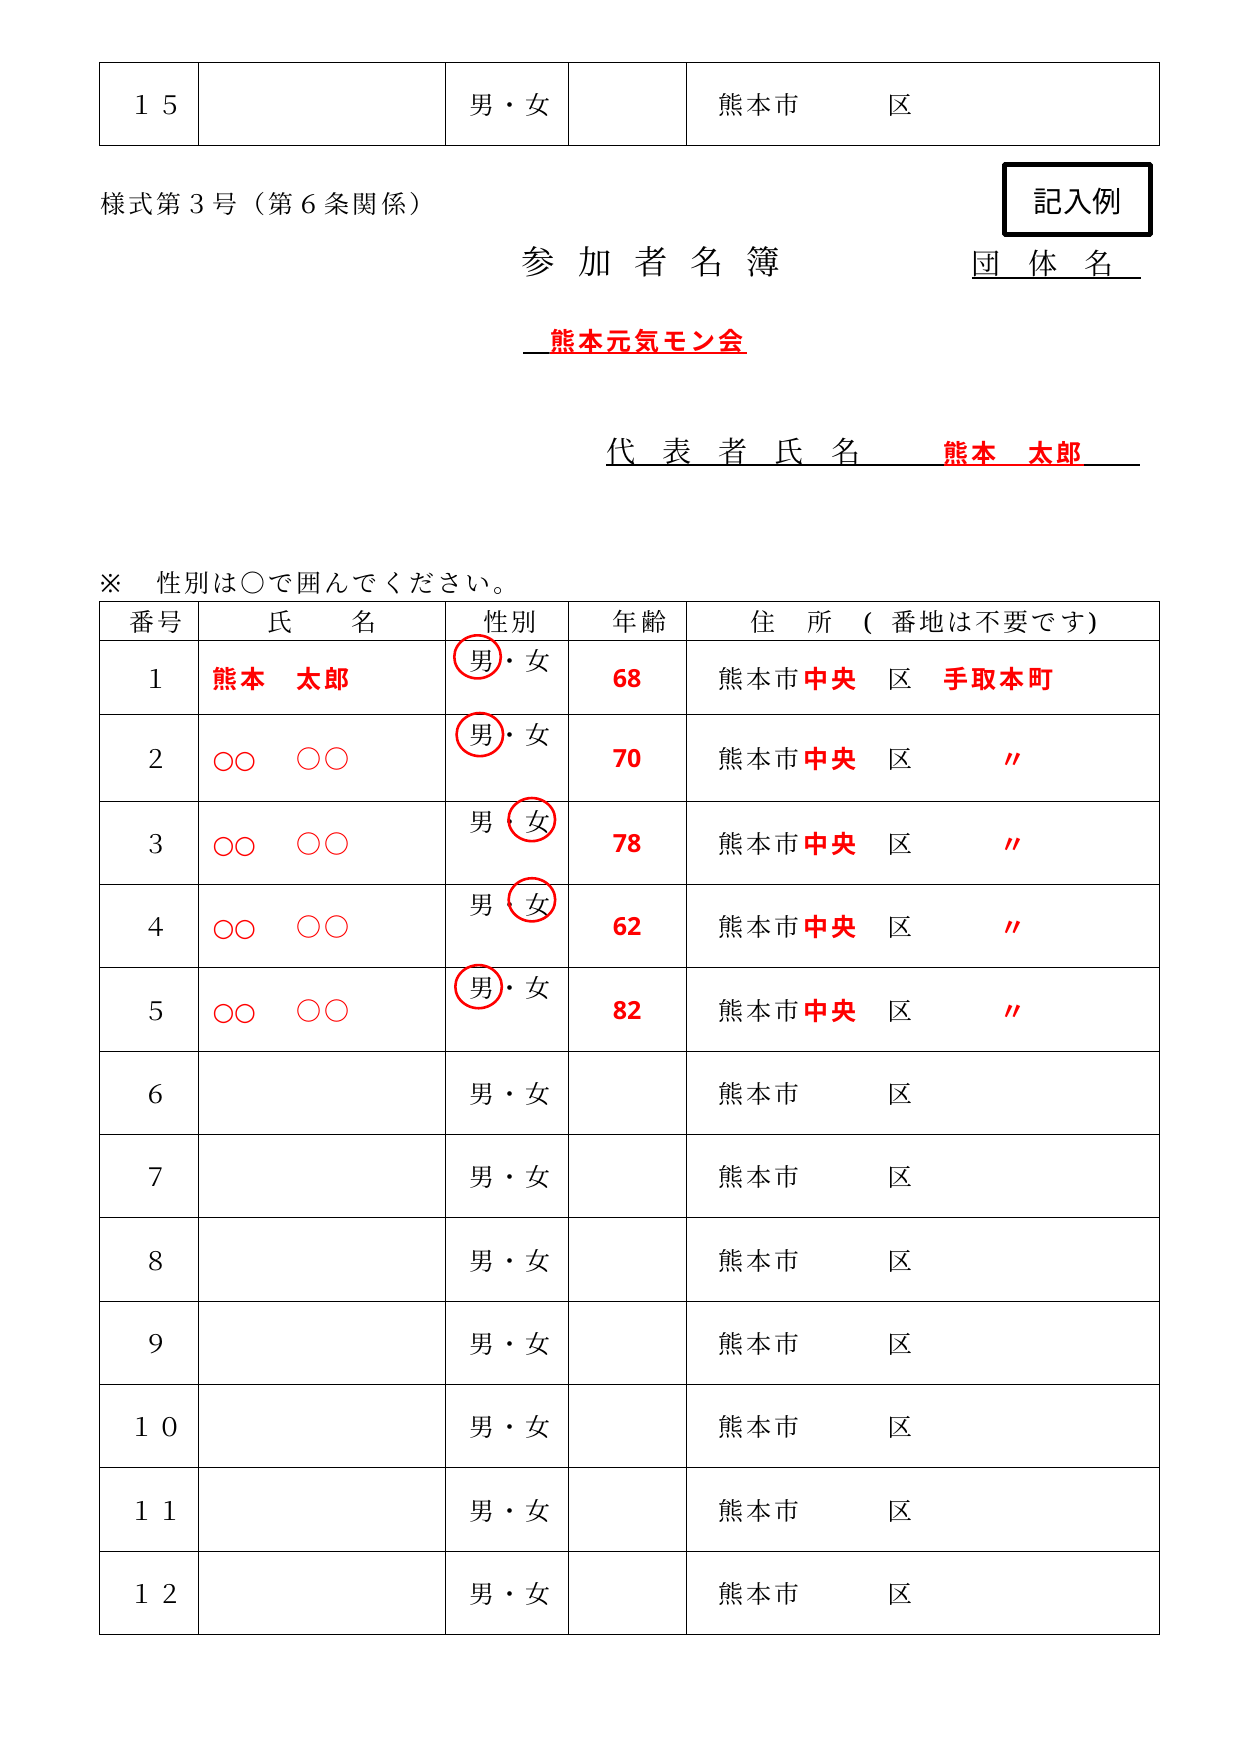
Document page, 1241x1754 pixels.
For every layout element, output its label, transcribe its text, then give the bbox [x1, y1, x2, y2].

table_cell １ [100, 641, 198, 714]
table_cell [569, 1218, 686, 1301]
table_cell 熊本市 区 [687, 1302, 1159, 1384]
table_cell 男・女 [446, 1135, 568, 1217]
table_cell 熊本市中央 区 〃 [687, 802, 1159, 884]
table_cell １２ [100, 1552, 198, 1634]
table_cell 熊本市中央 区 〃 [687, 885, 1159, 967]
table_cell ５ [100, 968, 198, 1051]
table_cell [569, 63, 686, 145]
table_cell 男・女 [446, 63, 568, 145]
table_cell 熊本市 区 [687, 1468, 1159, 1551]
table_cell [199, 1052, 445, 1134]
table_cell [199, 1302, 445, 1384]
table_header 性別 [446, 602, 568, 640]
text 代表者氏名 熊本 太郎 [100, 374, 1140, 487]
table_cell ３ [100, 802, 198, 884]
table_cell 男・女 [446, 1218, 568, 1301]
table_cell 熊本市 区 [687, 1052, 1159, 1134]
table_cell 熊本市中央 区 〃 [687, 715, 1159, 801]
list 性別は○で囲んでください。 [100, 563, 1140, 601]
table_cell 男・女 [446, 1468, 568, 1551]
table_cell 男・女 [446, 1302, 568, 1384]
table_header 氏 名 [199, 602, 445, 640]
table_cell ２ [100, 715, 198, 801]
table_cell 熊本市 区 [687, 1552, 1159, 1634]
table_cell 男・女 [446, 885, 568, 967]
table_cell ○○ ○○ [199, 715, 445, 801]
table_cell [199, 63, 445, 145]
table_cell 熊本市 区 [687, 63, 1159, 145]
text 参加者名簿 団体名 熊本元気モン会 [100, 222, 1140, 374]
table_cell １０ [100, 1385, 198, 1467]
table_cell 熊本市 区 [687, 1135, 1159, 1217]
table_cell 男・女 [446, 802, 568, 884]
table_cell ７ [100, 1135, 198, 1217]
table_cell [199, 1468, 445, 1551]
table_cell 熊本市 区 [687, 1385, 1159, 1467]
table_cell 78 [569, 802, 686, 884]
table_cell [199, 1385, 445, 1467]
table_cell 男・女 [446, 1385, 568, 1467]
table_cell [569, 1135, 686, 1217]
table_cell ○○ ○○ [199, 885, 445, 967]
table_cell 男・女 [446, 715, 568, 801]
table_cell [569, 1302, 686, 1384]
table_cell 70 [569, 715, 686, 801]
table_cell [569, 1552, 686, 1634]
table_header 年齢 [569, 602, 686, 640]
table_cell 熊本市中央 区 〃 [687, 968, 1159, 1051]
table_cell [199, 1552, 445, 1634]
table_cell ９ [100, 1302, 198, 1384]
table_cell 男・女 [446, 641, 568, 714]
table_cell １５ [100, 63, 198, 145]
table_cell [569, 1385, 686, 1467]
table_cell ６ [100, 1052, 198, 1134]
table_cell １１ [100, 1468, 198, 1551]
table_cell 男・女 [446, 1552, 568, 1634]
table_cell 男・女 [446, 968, 568, 1051]
table_cell 熊本市 区 [687, 1218, 1159, 1301]
table_cell ４ [100, 885, 198, 967]
text 様式第３号（第６条関係） [100, 184, 1002, 222]
table_cell [569, 1052, 686, 1134]
table_header 番号 [100, 602, 198, 640]
table_header 住 所 (番地は不要です) [687, 602, 1159, 640]
table_cell ○○ ○○ [199, 802, 445, 884]
table_cell 82 [569, 968, 686, 1051]
table_cell 68 [569, 641, 686, 714]
table_cell 男・女 [446, 1052, 568, 1134]
table_cell [199, 1218, 445, 1301]
table_cell 熊本市中央 区 手取本町 [687, 641, 1159, 714]
table_cell [569, 1468, 686, 1551]
table_cell 熊本 太郎 [199, 641, 445, 714]
table_cell [199, 1135, 445, 1217]
table_cell 62 [569, 885, 686, 967]
table_cell ８ [100, 1218, 198, 1301]
table_cell ○○ ○○ [199, 968, 445, 1051]
